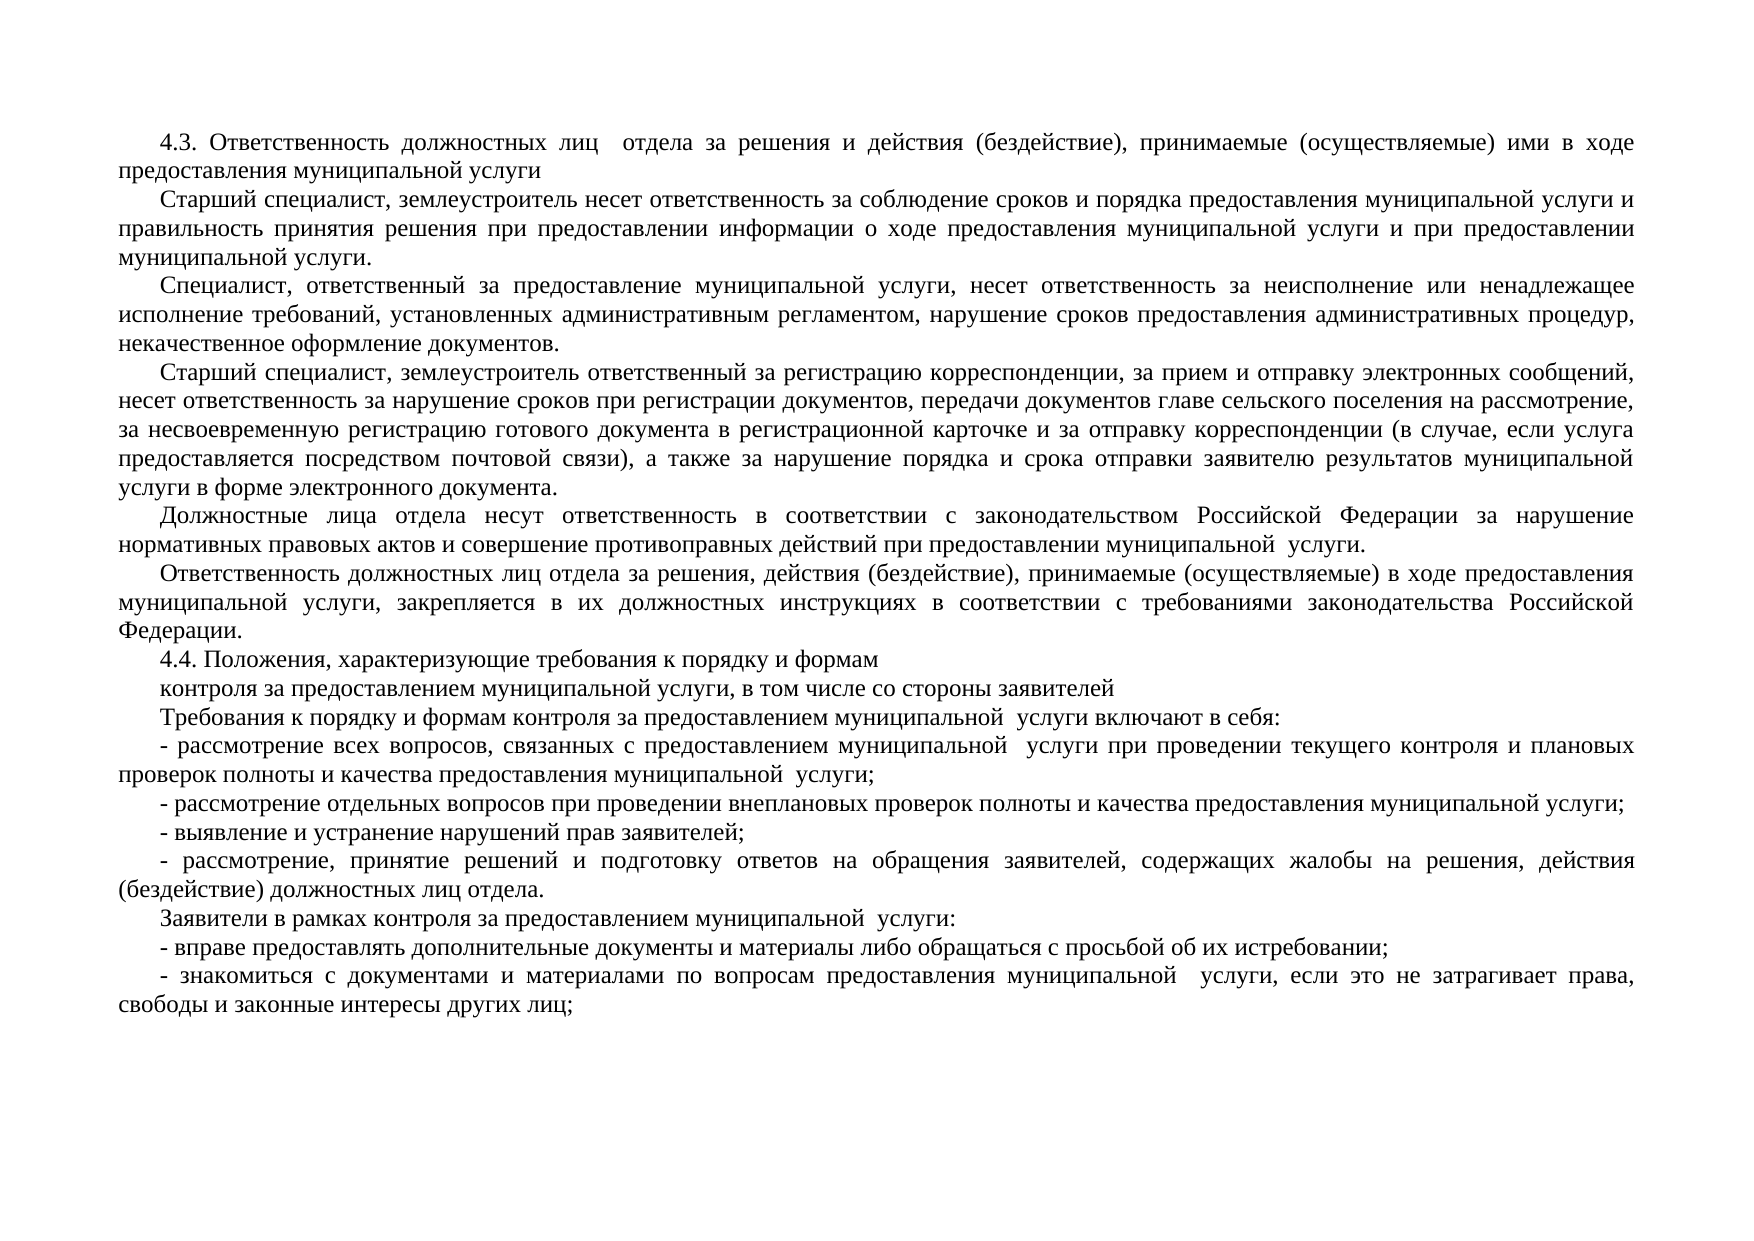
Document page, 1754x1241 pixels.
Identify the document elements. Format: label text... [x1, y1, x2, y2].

text Ответственность должностных лиц отдела за решения, действия (бездействие), принимаемые (осуществляемые) в ходе предоставления муниципальной услуги, закрепляется в их должностных инструкциях в соответствии с требованиями законодательства Российской Федерации. [118, 558, 1636, 644]
text - знакомиться с документами и материалами по вопросам предоставления муниципальной услуги, если это не затрагивает права, свободы и законные интересы других лиц; [118, 960, 1636, 1018]
text - выявление и устранение нарушений прав заявителей; [118, 817, 1636, 845]
text Заявители в рамках контроля за предоставлением муниципальной услуги: [118, 903, 1636, 932]
text - вправе предоставлять дополнительные документы и материалы либо обращаться с просьбой об их истребовании; [118, 932, 1636, 960]
text 4.4. Положения, характеризующие требования к порядку и формам [118, 644, 1636, 673]
text контроля за предоставлением муниципальной услуги, в том числе со стороны заявителей [118, 673, 1636, 702]
text Старший специалист, землеустроитель несет ответственность за соблюдение сроков и порядка предоставления муниципальной услуги и правильность принятия решения при предоставлении информации о ходе предоставления муниципальной услуги и при предоставлении муниципальной услуги. [118, 184, 1636, 270]
text Требования к порядку и формам контроля за предоставлением муниципальной услуги включают в себя: [118, 702, 1636, 730]
text - рассмотрение, принятие решений и подготовку ответов на обращения заявителей, содержащих жалобы на решения, действия (бездействие) должностных лиц отдела. [118, 845, 1636, 903]
text Старший специалист, землеустроитель ответственный за регистрацию корреспонденции, за прием и отправку электронных сообщений, несет ответственность за нарушение сроков при регистрации документов, передачи документов главе сельского поселения на рассмотрение, за несвоевременную регистрацию готового документа в регистрационной карточке и за отправку корреспонденции (в случае, если услуга предоставляется посредством почтовой связи), а также за нарушение порядка и срока отправки заявителю результатов муниципальной услуги в форме электронного документа. [118, 357, 1636, 500]
text Специалист, ответственный за предоставление муниципальной услуги, несет ответственность за неисполнение или ненадлежащее исполнение требований, установленных административным регламентом, нарушение сроков предоставления административных процедур, некачественное оформление документов. [118, 270, 1636, 357]
text Должностные лица отдела несут ответственность в соответствии с законодательством Российской Федерации за нарушение нормативных правовых актов и совершение противоправных действий при предоставлении муниципальной услуги. [118, 500, 1636, 558]
text 4.3. Ответственность должностных лиц отдела за решения и действия (бездействие), принимаемые (осуществляемые) ими в ходе предоставления муниципальной услуги [118, 127, 1636, 184]
text - рассмотрение отдельных вопросов при проведении внеплановых проверок полноты и качества предоставления муниципальной услуги; [118, 788, 1636, 817]
text - рассмотрение всех вопросов, связанных с предоставлением муниципальной услуги при проведении текущего контроля и плановых проверок полноты и качества предоставления муниципальной услуги; [118, 730, 1636, 788]
